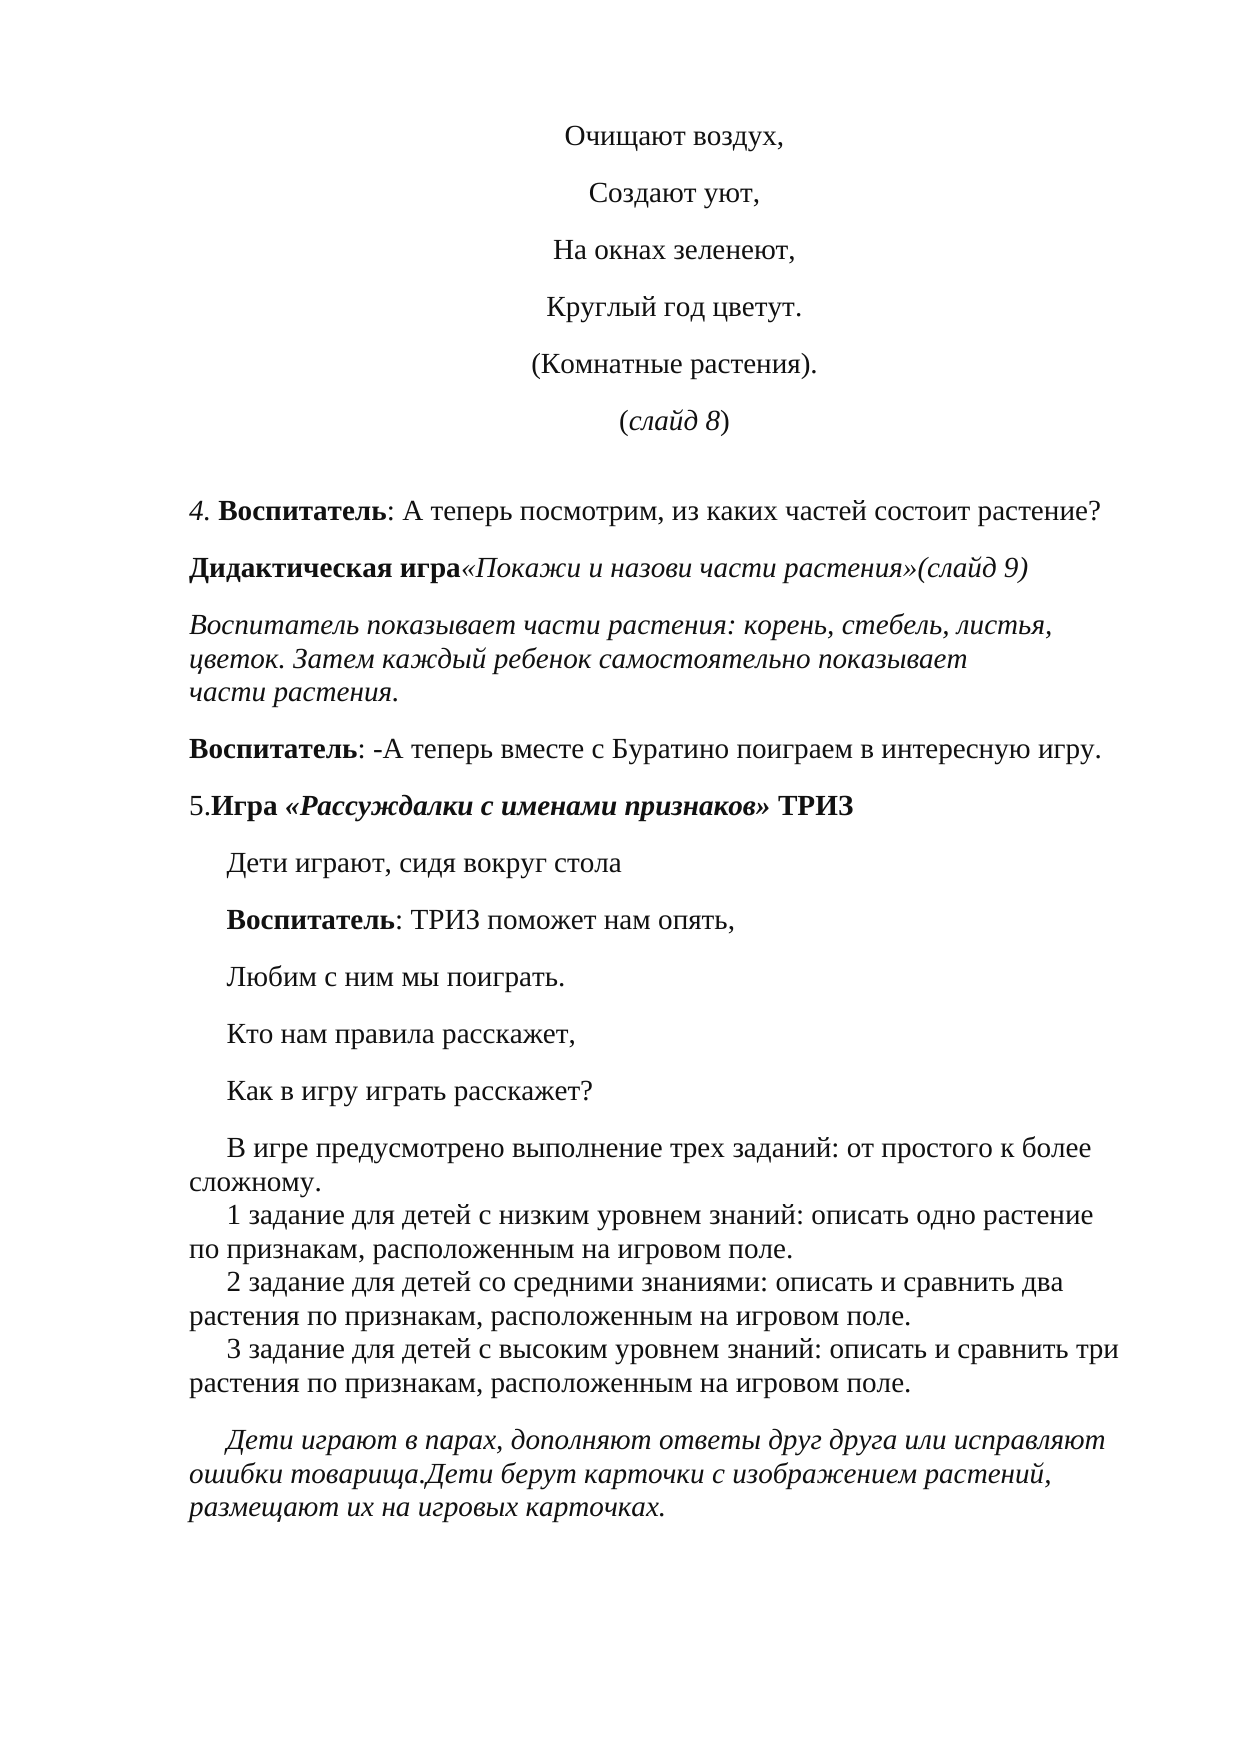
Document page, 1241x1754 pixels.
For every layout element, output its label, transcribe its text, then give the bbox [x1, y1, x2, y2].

text Дети играют в парах, дополняют ответы друг друга или исправляют ошибки товарища.Дети берут карточки с изображением растений, размещают их на игровых карточках. [189, 1422, 1122, 1523]
text Очищают воздух, [189, 118, 1122, 152]
text Дети играют, сидя вокруг стола [189, 846, 1122, 879]
text Дидактическая игра«Покажи и назови части растения»(слайд 9) [189, 551, 1122, 584]
text Как в игру играть расскажет? [189, 1073, 1122, 1107]
text 1 задание для детей с низким уровнем знаний: описать одно растение по признакам, расположенным на игровом поле. [189, 1197, 1122, 1264]
text Любим с ним мы поиграть. [189, 959, 1122, 993]
text 5.Игра «Рассуждалки с именами признаков» ТРИЗ [189, 788, 1122, 822]
text (слайд 8) [189, 403, 1122, 437]
text Воспитатель: -А теперь вместе с Буратино поиграем в интересную игру. [189, 732, 1122, 765]
text Кто нам правила расскажет, [189, 1016, 1122, 1050]
text 2 задание для детей со средними знаниями: описать и сравнить два растения по признакам, расположенным на игровом поле. [189, 1264, 1122, 1332]
text 3 задание для детей с высоким уровнем знаний: описать и сравнить три растения по признакам, расположенным на игровом поле. [189, 1332, 1122, 1399]
text 4. Воспитатель: А теперь посмотрим, из каких частей состоит растение? [189, 493, 1122, 527]
text Круглый год цветут. [189, 289, 1122, 323]
text В игре предусмотрено выполнение трех заданий: от простого к более сложному. [189, 1130, 1122, 1197]
text Воспитатель: ТРИЗ поможет нам опять, [189, 902, 1122, 936]
text Создают уют, [189, 175, 1122, 209]
text На окнах зеленеют, [189, 232, 1122, 266]
text (Комнатные растения). [189, 346, 1122, 379]
text Воспитатель показывает части растения: корень, стебель, листья, цветок. Затем каждый ребенок самостоятельно показывает части растения. [189, 607, 1122, 708]
